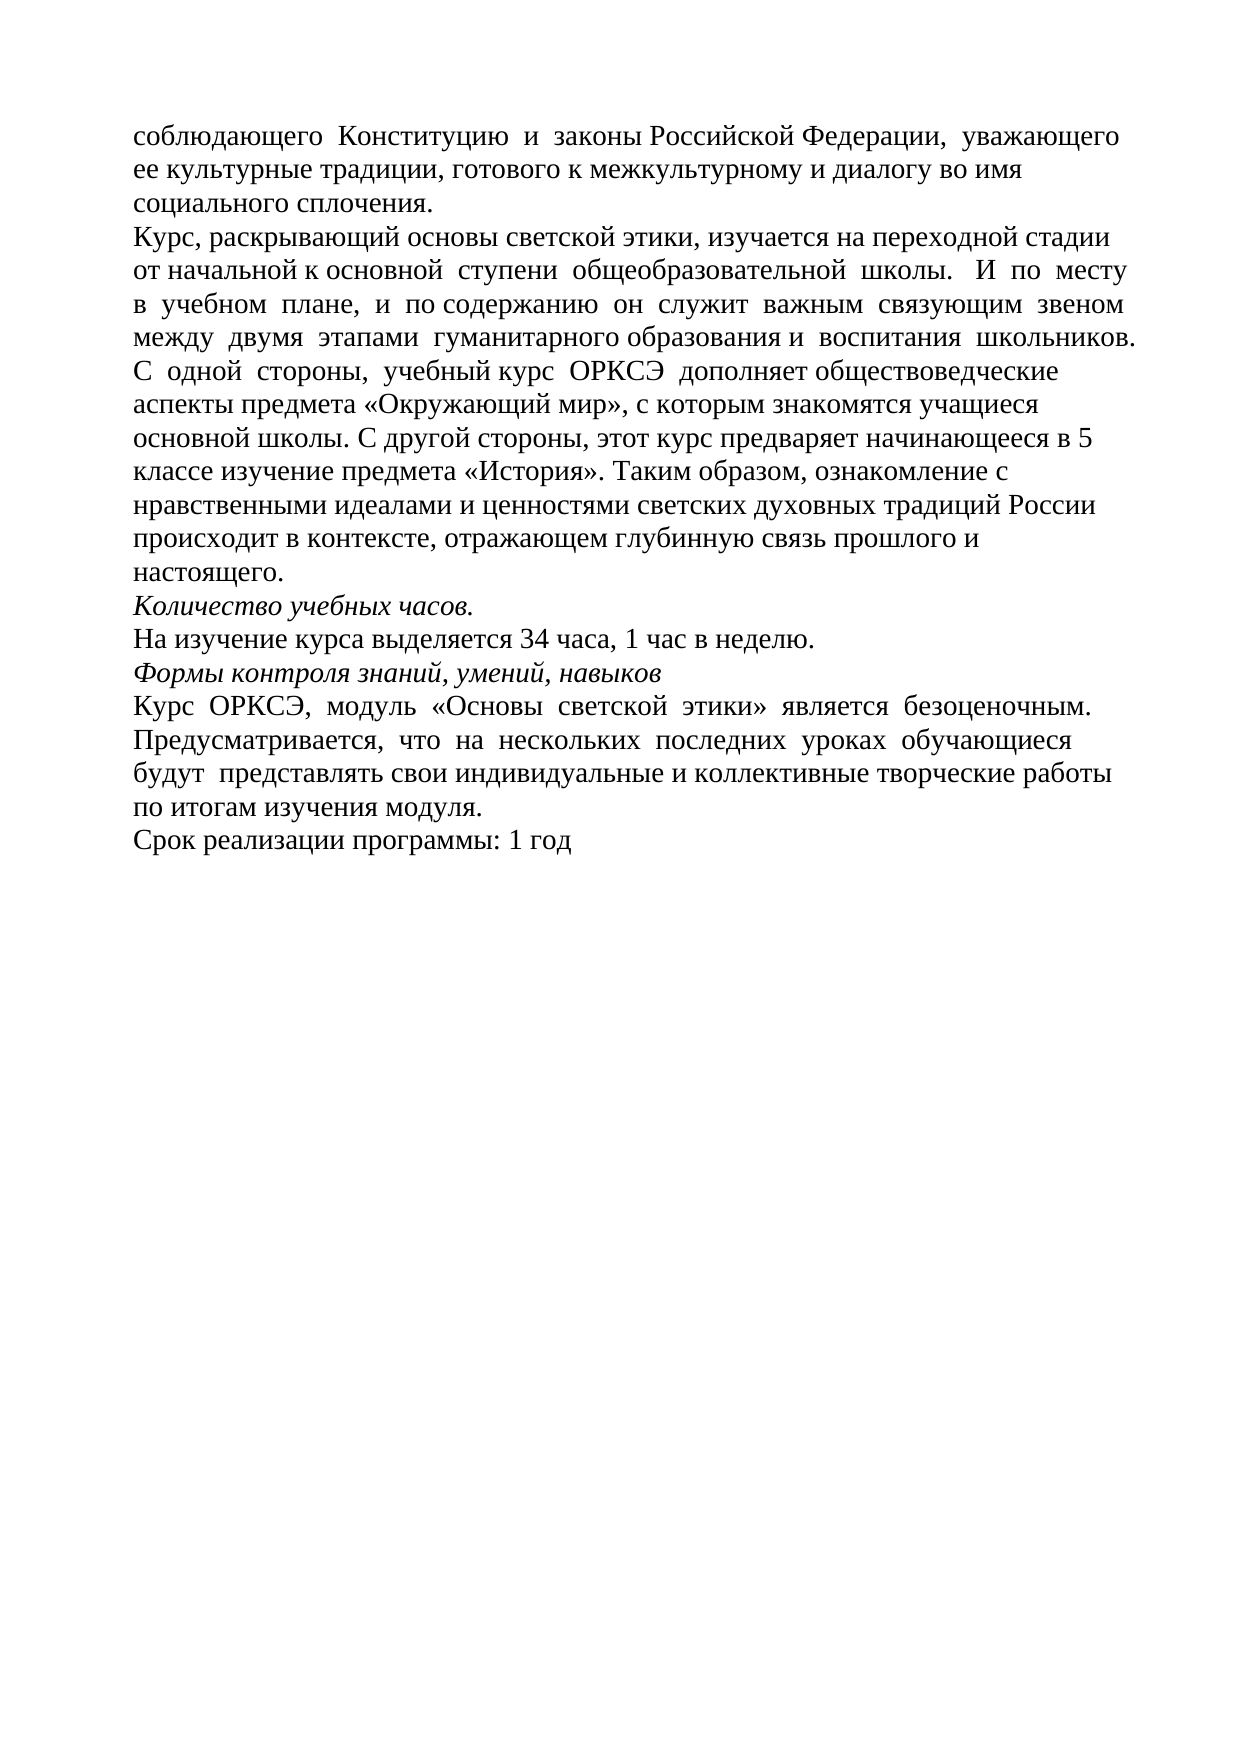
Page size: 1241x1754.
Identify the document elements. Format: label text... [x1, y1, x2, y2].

text На изучение курса выделяется 34 часа, 1 час в неделю. [133, 621, 1137, 655]
text основной школы. С другой стороны, этот курс предваряет начинающееся в 5 классе изучение предмета «История». Таким образом, ознакомление с нравственными идеалами и ценностями светских духовных традиций России происходит в контексте, отражающем глубинную связь прошлого и настоящего. [133, 420, 1137, 588]
text Предусматривается, что на нескольких последних уроках обучающиеся будут представлять свои индивидуальные и коллективные творческие работы по итогам изучения модуля. [133, 722, 1137, 822]
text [133, 118, 1137, 219]
text Формы контроля знаний, умений, навыков [133, 655, 1137, 688]
text Курс, раскрывающий основы светской этики, изучается на переходной стадии от начальной к основной ступени общеобразовательной школы. И по месту в учебном плане, и по содержанию он служит важным связующим звеном между двумя этапами гуманитарного образования и воспитания школьников. С одной стороны, учебный курс ОРКСЭ дополняет обществоведческие аспекты предмета «Окружающий мир», с которым знакомятся учащиеся [133, 219, 1137, 420]
text Количество учебных часов. [133, 588, 1137, 621]
text Курс ОРКСЭ, модуль «Основы светской этики» является безоценочным. [133, 688, 1137, 722]
text Срок реализации программы: 1 год [133, 822, 1137, 856]
